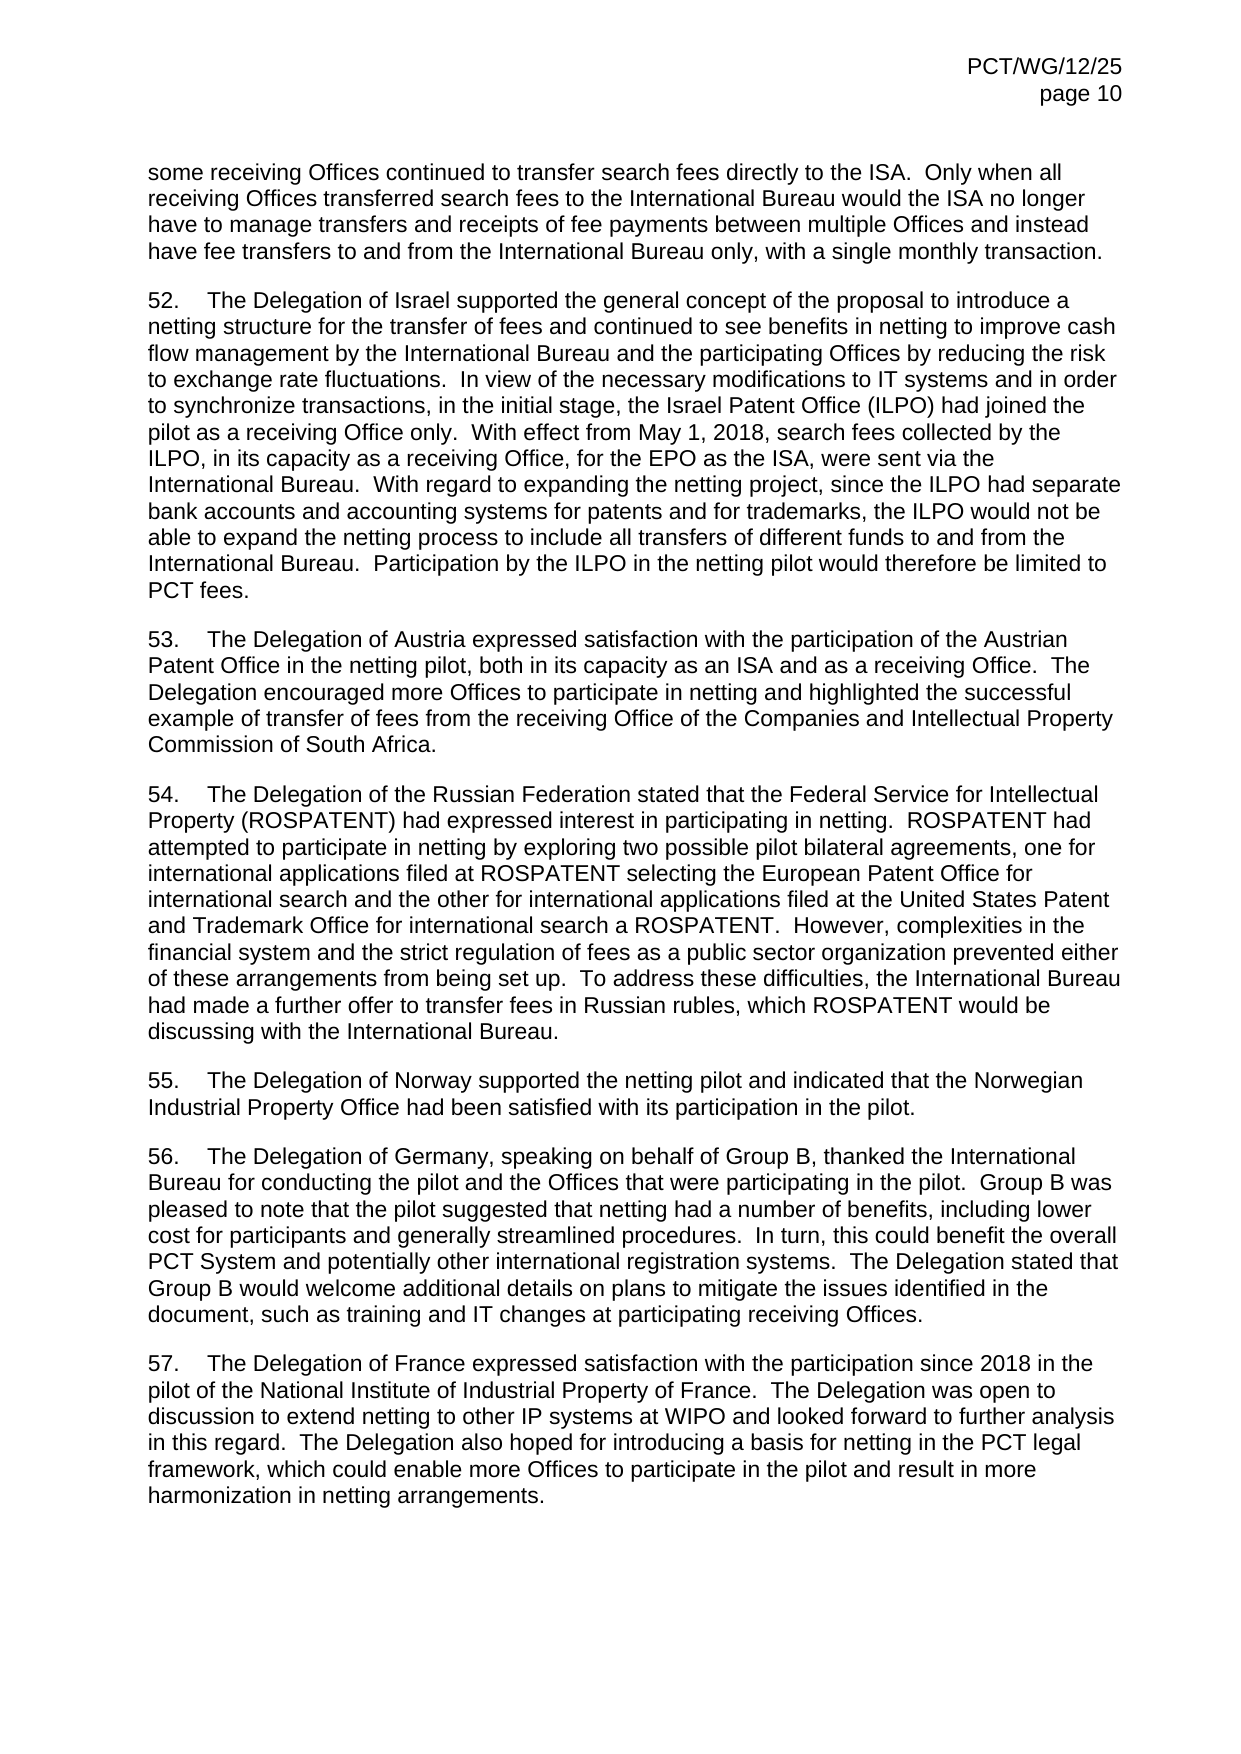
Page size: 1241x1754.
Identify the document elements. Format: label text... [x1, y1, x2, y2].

text The Delegation of Norway supported the netting pilot and indicated that the Norwegian Industrial Property Office had been satisfied with its participation in the pilot. [148, 1067, 1122, 1120]
text The Delegation of Austria expressed satisfaction with the participation of the Austrian Patent Office in the netting pilot, both in its capacity as an ISA and as a receiving Office. The Delegation encouraged more Offices to participate in netting and highlighted the successful example of transfer of fees from the receiving Office of the Companies and Intellectual Property Commission of South Africa. [148, 626, 1122, 758]
text The Delegation of Germany, speaking on behalf of Group B, thanked the International Bureau for conducting the pilot and the Offices that were participating in the pilot. Group B was pleased to note that the pilot suggested that netting had a number of benefits, including lower cost for participants and generally streamlined procedures. In turn, this could benefit the overall PCT System and potentially other international registration systems. The Delegation stated that Group B would welcome additional details on plans to mitigate the issues identified in the document, such as training and IT changes at participating receiving Offices. [148, 1143, 1122, 1327]
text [148, 158, 1122, 264]
text The Delegation of the Russian Federation stated that the Federal Service for Intellectual Property (ROSPATENT) had expressed interest in participating in netting. ROSPATENT had attempted to participate in netting by exploring two possible pilot bilateral agreements, one for international applications filed at ROSPATENT selecting the European Patent Office for international search and the other for international applications filed at the United States Patent and Trademark Office for international search a ROSPATENT. However, complexities in the financial system and the strict regulation of fees as a public sector organization prevented either of these arrangements from being set up. To address these difficulties, the International Bureau had made a further offer to transfer fees in Russian rubles, which ROSPATENT would be discussing with the International Bureau. [148, 781, 1122, 1044]
text The Delegation of Israel supported the general concept of the proposal to introduce a netting structure for the transfer of fees and continued to see benefits in netting to improve cash flow management by the International Bureau and the participating Offices by reducing the risk to exchange rate fluctuations. In view of the necessary modifications to IT systems and in order to synchronize transactions, in the initial stage, the Israel Patent Office (ILPO) had joined the pilot as a receiving Office only. With effect from May 1, 2018, search fees collected by the ILPO, in its capacity as a receiving Office, for the EPO as the ISA, were sent via the International Bureau. With regard to expanding the netting project, since the ILPO had separate bank accounts and accounting systems for patents and for trademarks, the ILPO would not be able to expand the netting process to include all transfers of different funds to and from the International Bureau. Participation by the ILPO in the netting pilot would therefore be limited to PCT fees. [148, 287, 1122, 603]
text The Delegation of France expressed satisfaction with the participation since 2018 in the pilot of the National Institute of Industrial Property of France. The Delegation was open to discussion to extend netting to other IP systems at WIPO and looked forward to further analysis in this regard. The Delegation also hoped for introducing a basis for netting in the PCT legal framework, which could enable more Offices to participate in the pilot and result in more harmonization in netting arrangements. [148, 1350, 1122, 1508]
